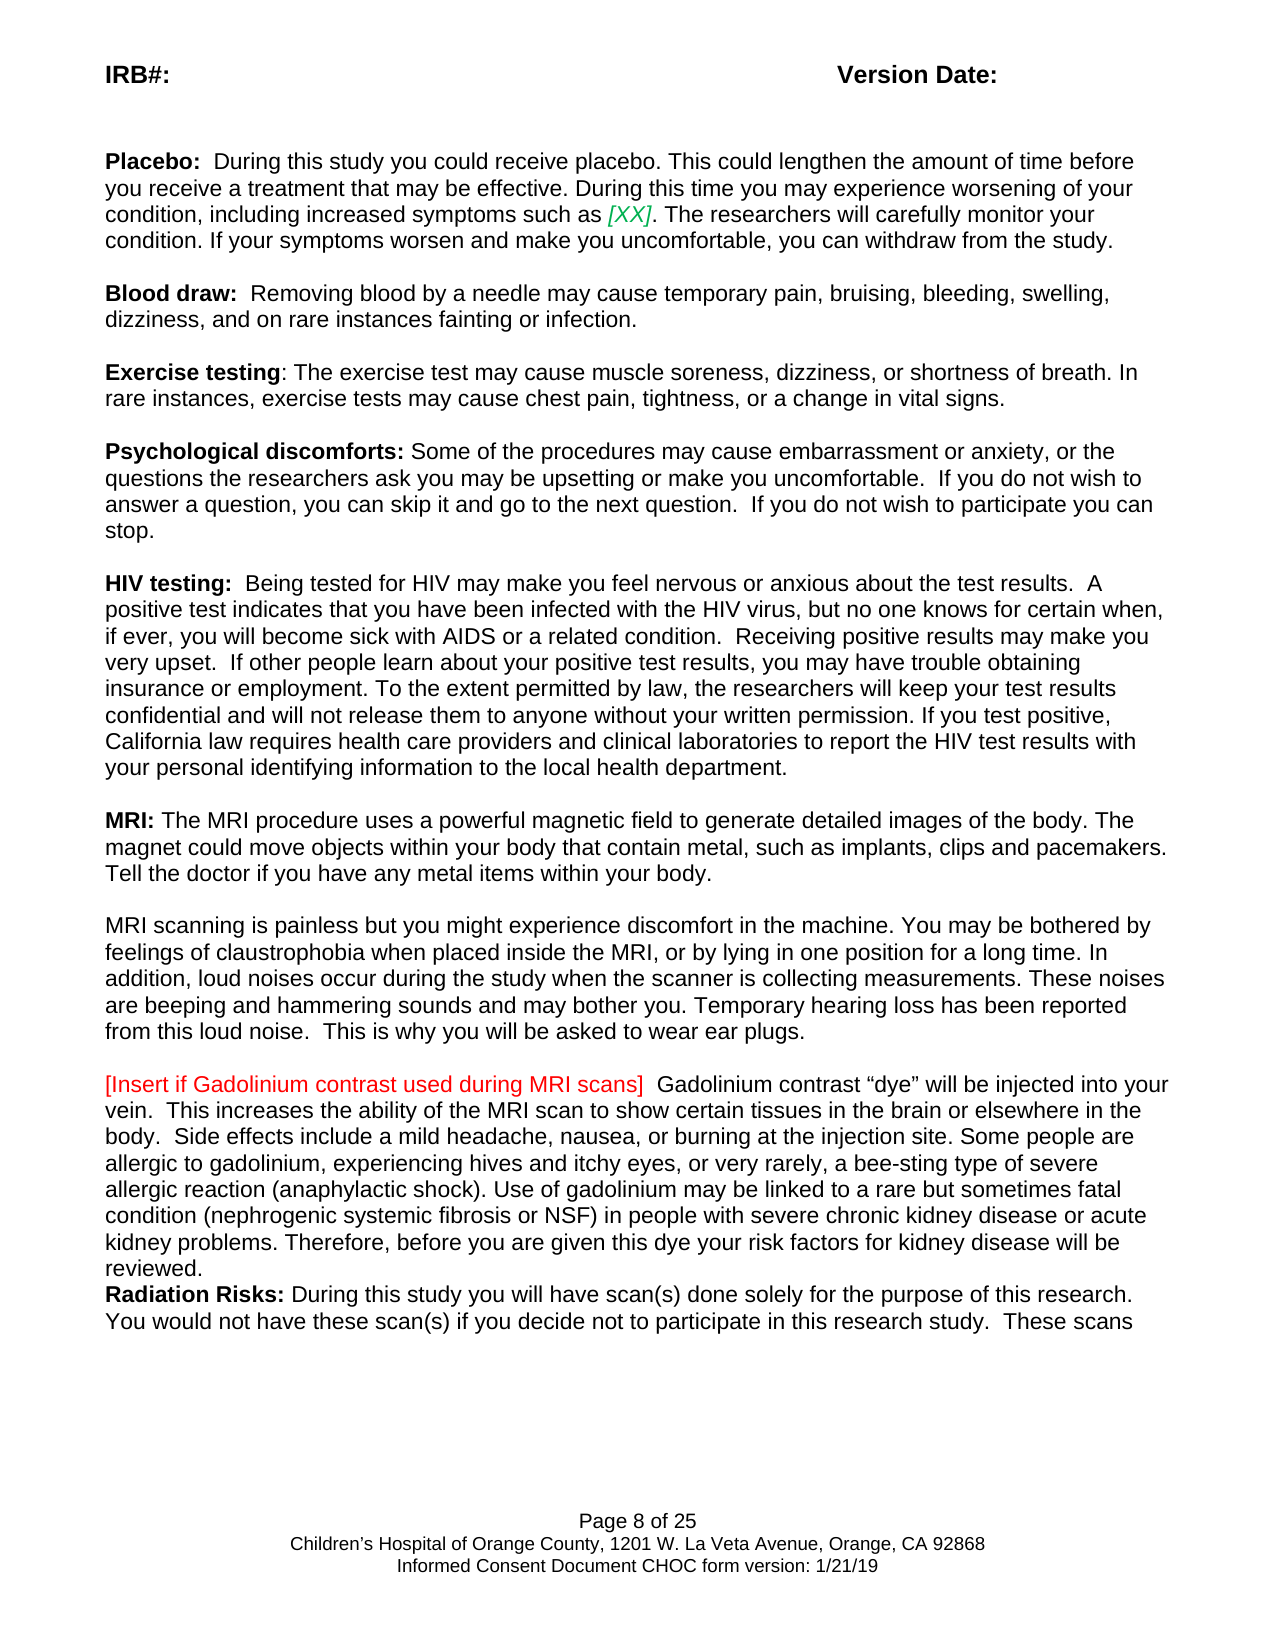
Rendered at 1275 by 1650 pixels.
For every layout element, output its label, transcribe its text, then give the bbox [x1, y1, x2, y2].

text MRI: The MRI procedure uses a powerful magnetic field to generate detailed images of the body. The magnet could move objects within your body that contain metal, such as implants, clips and pacemakers. Tell the doctor if you have any metal items within your body. [105, 807, 1170, 886]
text Blood draw: Removing blood by a needle may cause temporary pain, bruising, bleeding, swelling, dizziness, and on rare instances fainting or infection. [105, 280, 1170, 333]
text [105, 1281, 1147, 1334]
text Psychological discomforts: Some of the procedures may cause embarrassment or anxiety, or the questions the researchers ask you may be upsetting or make you uncomfortable. If you do not wish to answer a question, you can skip it and go to the next question. If you do not wish to participate you can stop. [105, 438, 1170, 543]
text [Insert if Gadolinium contrast used during MRI scans] Gadolinium contrast “dye” will be injected into your vein. This increases the ability of the MRI scan to show certain tissues in the brain or elsewhere in the body. Side effects include a mild headache, nausea, or burning at the injection site. Some people are allergic to gadolinium, experiencing hives and itchy eyes, or very rarely, a bee-sting type of severe allergic reaction (anaphylactic shock). Use of gadolinium may be linked to a rare but sometimes fatal condition (nephrogenic systemic fibrosis or NSF) in people with severe chronic kidney disease or acute kidney problems. Therefore, before you are given this dye your risk factors for kidney disease will be reviewed. [105, 1071, 1170, 1281]
text Placebo: During this study you could receive placebo. This could lengthen the amount of time before you receive a treatment that may be effective. During this time you may experience worsening of your condition, including increased symptoms such as [XX]. The researchers will carefully monitor your condition. If your symptoms worsen and make you uncomfortable, you can withdraw from the study. [105, 148, 1170, 254]
text Exercise testing: The exercise test may cause muscle soreness, dizziness, or shortness of breath. In rare instances, exercise tests may cause chest pain, tightness, or a change in vital signs. [105, 359, 1170, 412]
text MRI scanning is painless but you might experience discomfort in the machine. You may be bothered by feelings of claustrophobia when placed inside the MRI, or by lying in one position for a long time. In addition, loud noises occur during the study when the scanner is collecting measurements. These noises are beeping and hammering sounds and may bother you. Temporary hearing loss has been reported from this loud noise. This is why you will be asked to wear ear plugs. [105, 912, 1170, 1044]
text HIV testing: Being tested for HIV may make you feel nervous or anxious about the test results. A positive test indicates that you have been infected with the HIV virus, but no one knows for certain when, if ever, you will become sick with AIDS or a related condition. Receiving positive results may make you very upset. If other people learn about your positive test results, you may have trouble obtaining insurance or employment. To the extent permitted by law, the researchers will keep your test results confidential and will not release them to anyone without your written permission. If you test positive, California law requires health care providers and clinical laboratories to report the HIV test results with your personal identifying information to the local health department. [105, 570, 1170, 781]
